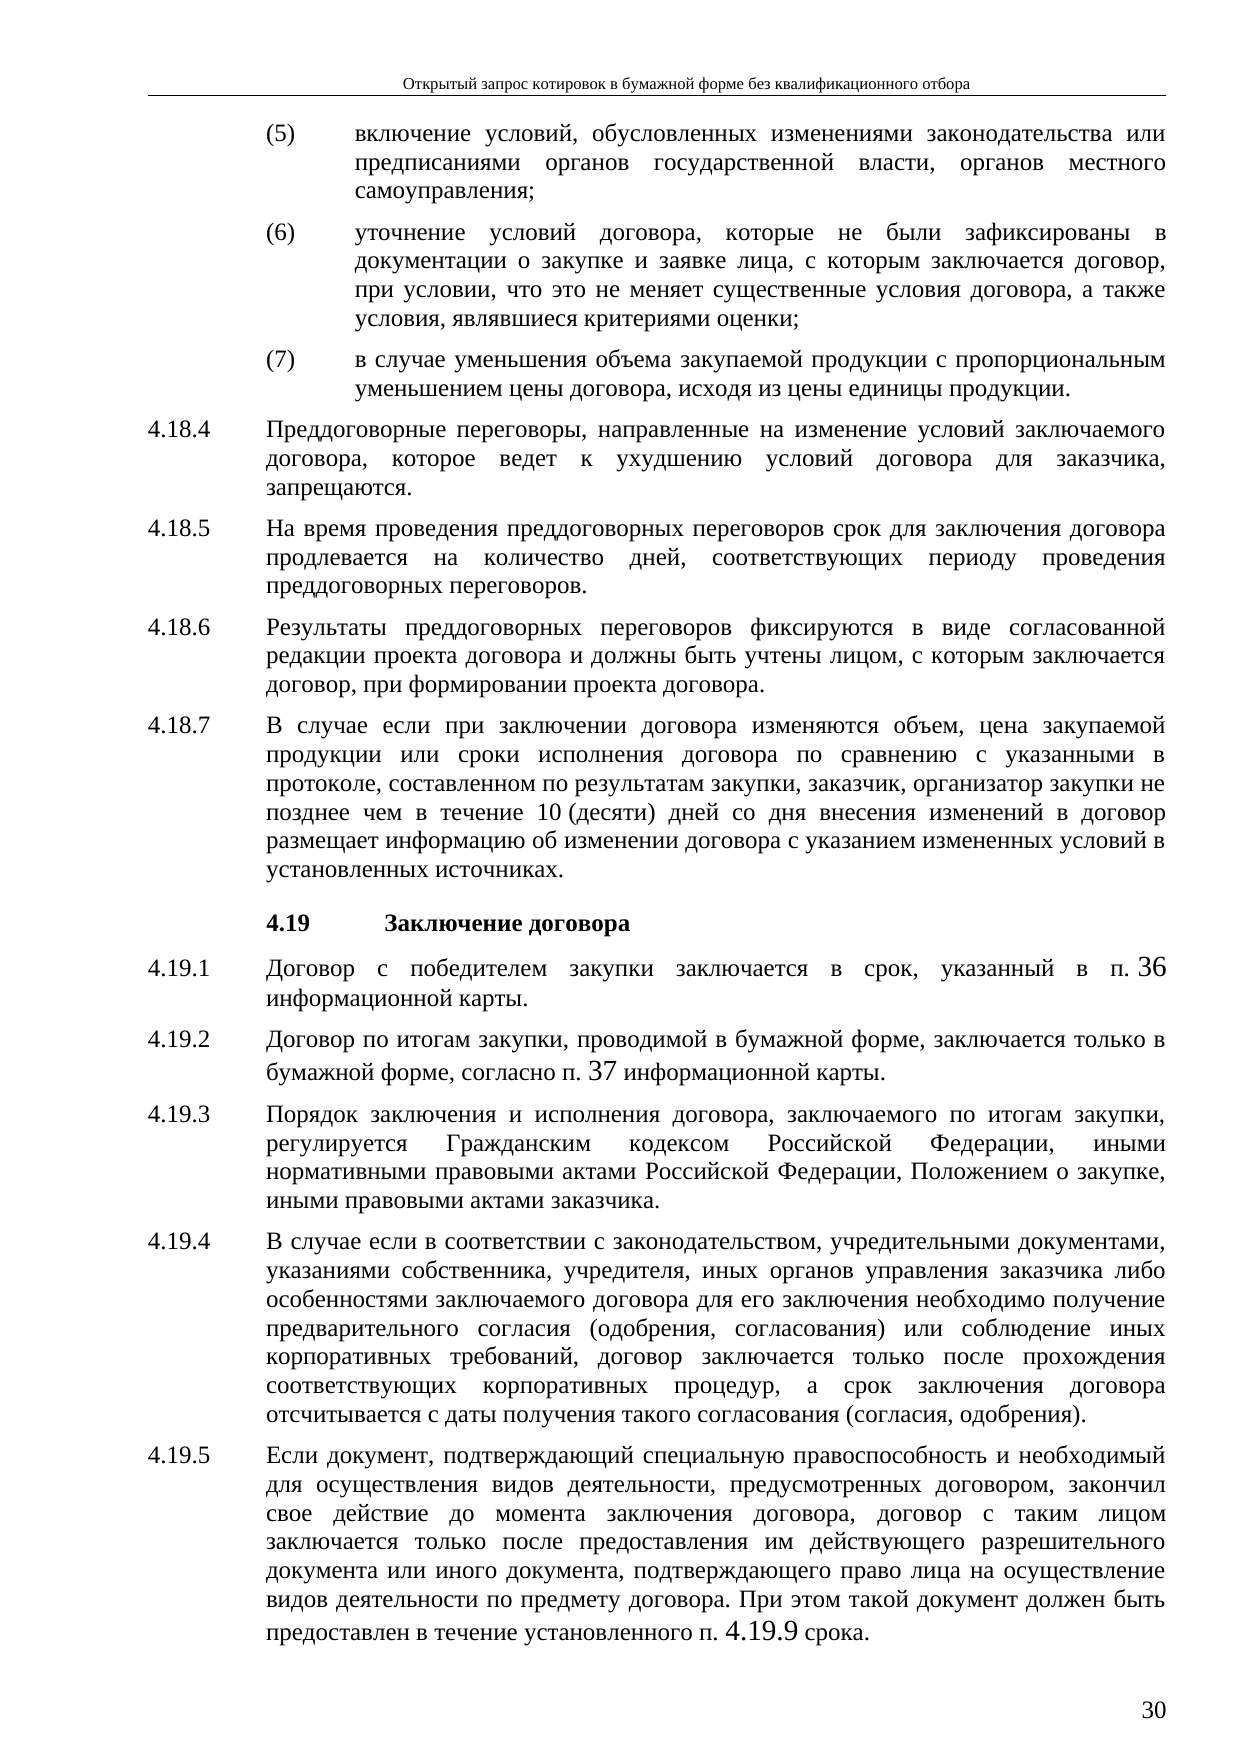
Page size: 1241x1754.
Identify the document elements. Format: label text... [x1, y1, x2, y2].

text Порядок заключения и исполнения договора, заключаемого по итогам закупки, регулируется Гражданским кодексом Российской Федерации, иными нормативными правовыми актами Российской Федерации, Положением о закупке, иными правовыми актами заказчика. [148, 1099, 1166, 1214]
text уточнение условий договора, которые не были зафиксированы в документации о закупке и заявке лица, с которым заключается договор, при условии, что это не меняет существенные условия договора, а также условия, являвшиеся критериями оценки; [266, 217, 1166, 332]
text В случае если в соответствии с законодательством, учредительными документами, указаниями собственника, учредителя, иных органов управления заказчика либо особенностями заключаемого договора для его заключения необходимо получение предварительного согласия (одобрения, согласования) или соблюдение иных корпоративных требований, договор заключается только после прохождения соответствующих корпоративных процедур, а срок заключения договора отсчитывается с даты получения такого согласования (согласия, одобрения). [148, 1226, 1166, 1428]
text включение условий, обусловленных изменениями законодательства или предписаниями органов государственной власти, органов местного самоуправления; [266, 118, 1166, 204]
text На время проведения преддоговорных переговоров срок для заключения договора продлевается на количество дней, соответствующих периоду проведения преддоговорных переговоров. [148, 513, 1166, 599]
text Заключение договора [266, 908, 1166, 937]
text В случае если при заключении договора изменяются объем, цена закупаемой продукции или сроки исполнения договора по сравнению с указанными в протоколе, составленном по результатам закупки, заказчик, организатор закупки не позднее чем в течение 10 (десяти) дней со дня внесения изменений в договор размещает информацию об изменении договора с указанием измененных условий в установленных источниках. [148, 711, 1166, 883]
text в случае уменьшения объема закупаемой продукции с пропорциональным уменьшением цены договора, исходя из цены единицы продукции. [266, 344, 1166, 402]
text Договор по итогам закупки, проводимой в бумажной форме, заключается только в бумажной форме, согласно п. 32 информационной карты. [148, 1024, 1166, 1086]
text Договор с победителем закупки заключается в срок, указанный в п. 31 информационной карты. [148, 949, 1166, 1012]
text Результаты преддоговорных переговоров фиксируются в виде согласованной редакции проекта договора и должны быть учтены лицом, с которым заключается договор, при формировании проекта договора. [148, 612, 1166, 698]
text Преддоговорные переговоры, направленные на изменение условий заключаемого договора, которое ведет к ухудшению условий договора для заказчика, запрещаются. [148, 414, 1166, 501]
text Если документ, подтверждающий специальную правоспособность и необходимый для осуществления видов деятельности, предусмотренных договором, закончил свое действие до момента заключения договора, договор с таким лицом заключается только после предоставления им действующего разрешительного документа или иного документа, подтверждающего право лица на осуществление видов деятельности по предмету договора. При этом такой документ должен быть предоставлен в течение установленного п. 4.19.9 срока. [148, 1440, 1166, 1646]
